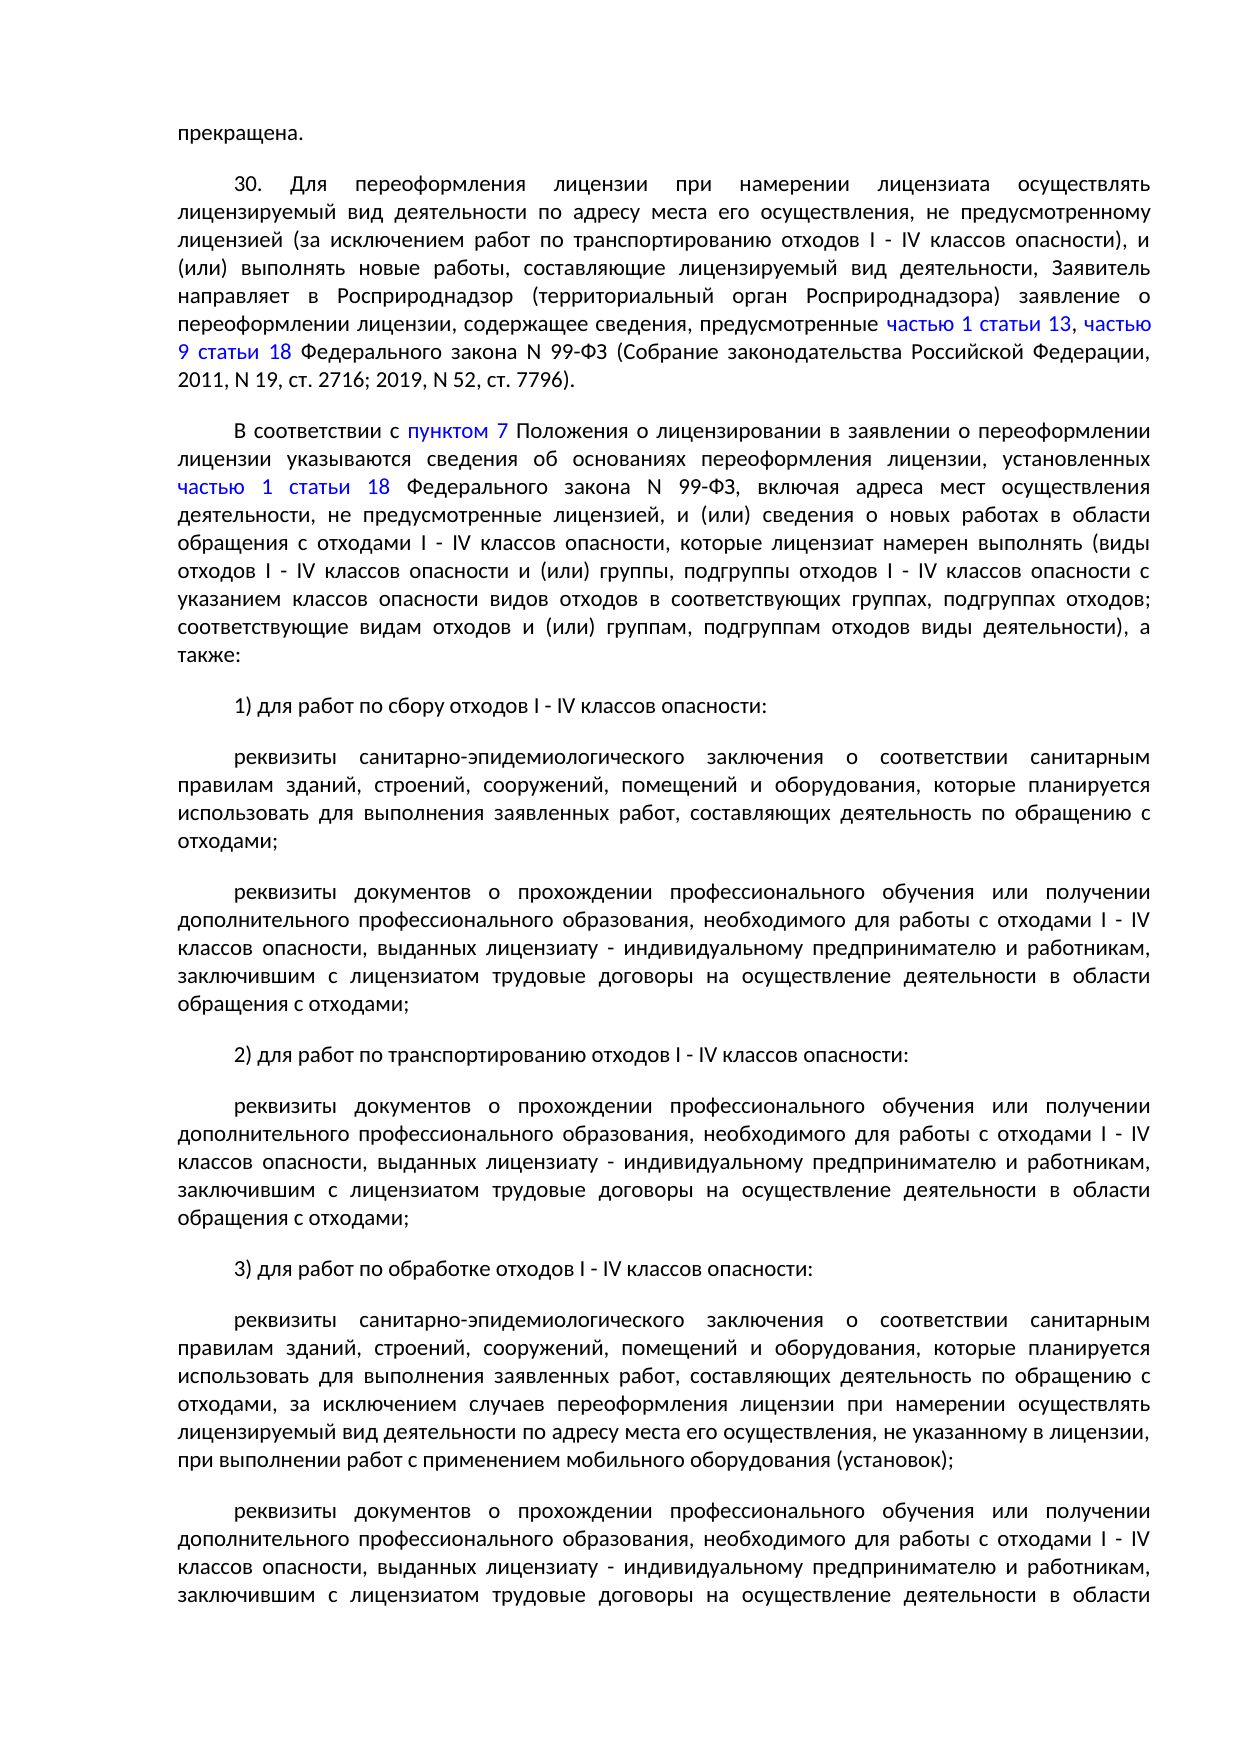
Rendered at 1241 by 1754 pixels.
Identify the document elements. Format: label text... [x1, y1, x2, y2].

text 1) для работ по сбору отходов I - IV классов опасности: [177, 691, 1152, 719]
text 30. Для переоформления лицензии при намерении лицензиата осуществлять лицензируемый вид деятельности по адресу места его осуществления, не предусмотренному лицензией (за исключением работ по транспортированию отходов I - IV классов опасности), и (или) выполнять новые работы, составляющие лицензируемый вид деятельности, Заявитель направляет в Росприроднадзор (территориальный орган Росприроднадзора) заявление о переоформлении лицензии, содержащее сведения, предусмотренные частью 1 статьи 13, частью 9 статьи 18 Федерального закона N 99-ФЗ (Собрание законодательства Российской Федерации, 2011, N 19, ст. 2716; 2019, N 52, ст. 7796). [177, 169, 1152, 393]
text В соответствии с пунктом 7 Положения о лицензировании в заявлении о переоформлении лицензии указываются сведения об основаниях переоформления лицензии, установленных частью 1 статьи 18 Федерального закона N 99-ФЗ, включая адреса мест осуществления деятельности, не предусмотренные лицензией, и (или) сведения о новых работах в области обращения с отходами I - IV классов опасности, которые лицензиат намерен выполнять (виды отходов I - IV классов опасности и (или) группы, подгруппы отходов I - IV классов опасности с указанием классов опасности видов отходов в соответствующих группах, подгруппах отходов; соответствующие видам отходов и (или) группам, подгруппам отходов виды деятельности), а также: [177, 416, 1152, 668]
text 3) для работ по обработке отходов I - IV классов опасности: [177, 1254, 1152, 1282]
text реквизиты санитарно-эпидемиологического заключения о соответствии санитарным правилам зданий, строений, сооружений, помещений и оборудования, которые планируется использовать для выполнения заявленных работ, составляющих деятельность по обращению с отходами; [177, 742, 1152, 854]
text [177, 118, 1152, 146]
text 2) для работ по транспортированию отходов I - IV классов опасности: [177, 1040, 1152, 1068]
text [177, 1496, 1152, 1608]
